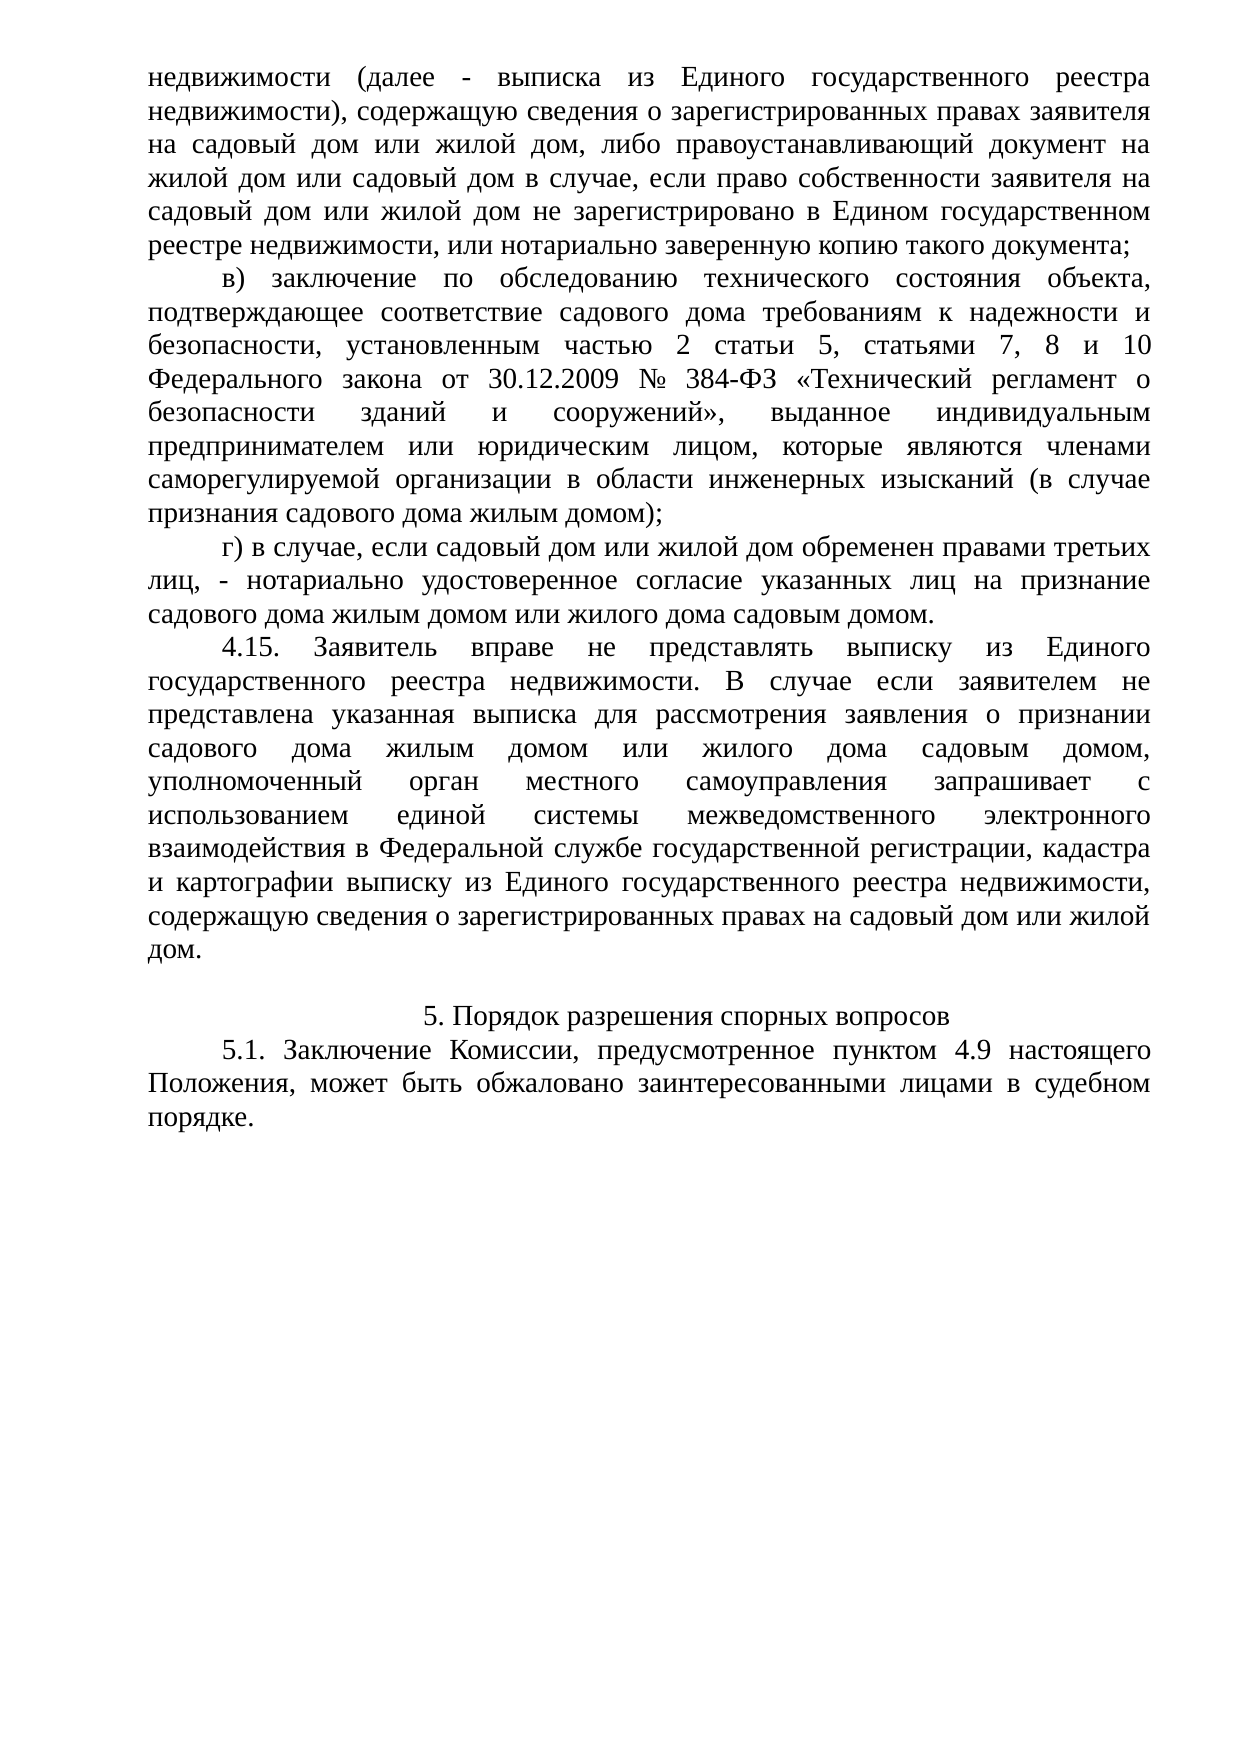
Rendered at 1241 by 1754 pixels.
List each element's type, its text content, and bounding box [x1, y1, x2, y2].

text г) в случае, если садовый дом или жилой дом обременен правами третьих лиц, - нотариально удостоверенное согласие указанных лиц на признание садового дома жилым домом или жилого дома садовым домом. [148, 529, 1152, 629]
text 5. Порядок разрешения спорных вопросов [148, 998, 1152, 1032]
text 4.15. Заявитель вправе не представлять выписку из Единого государственного реестра недвижимости. В случае если заявителем не представлена указанная выписка для рассмотрения заявления о признании садового дома жилым домом или жилого дома садовым домом, уполномоченный орган местного самоуправления запрашивает с использованием единой системы межведомственного электронного взаимодействия в Федеральной службе государственной регистрации, кадастра и картографии выписку из Единого государственного реестра недвижимости, содержащую сведения о зарегистрированных правах на садовый дом или жилой дом. [148, 629, 1152, 965]
text в) заключение по обследованию технического состояния объекта, подтверждающее соответствие садового дома требованиям к надежности и безопасности, установленным частью 2 статьи 5, статьями 7, 8 и 10 Федерального закона от 30.12.2009 № 384-ФЗ «Технический регламент о безопасности зданий и сооружений», выданное индивидуальным предпринимателем или юридическим лицом, которые являются членами саморегулируемой организации в области инженерных изысканий (в случае признания садового дома жилым домом); [148, 260, 1152, 529]
text 5.1. Заключение Комиссии, предусмотренное пунктом 4.9 настоящего Положения, может быть обжаловано заинтересованными лицами в судебном порядке. [148, 1032, 1152, 1132]
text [148, 59, 1152, 260]
